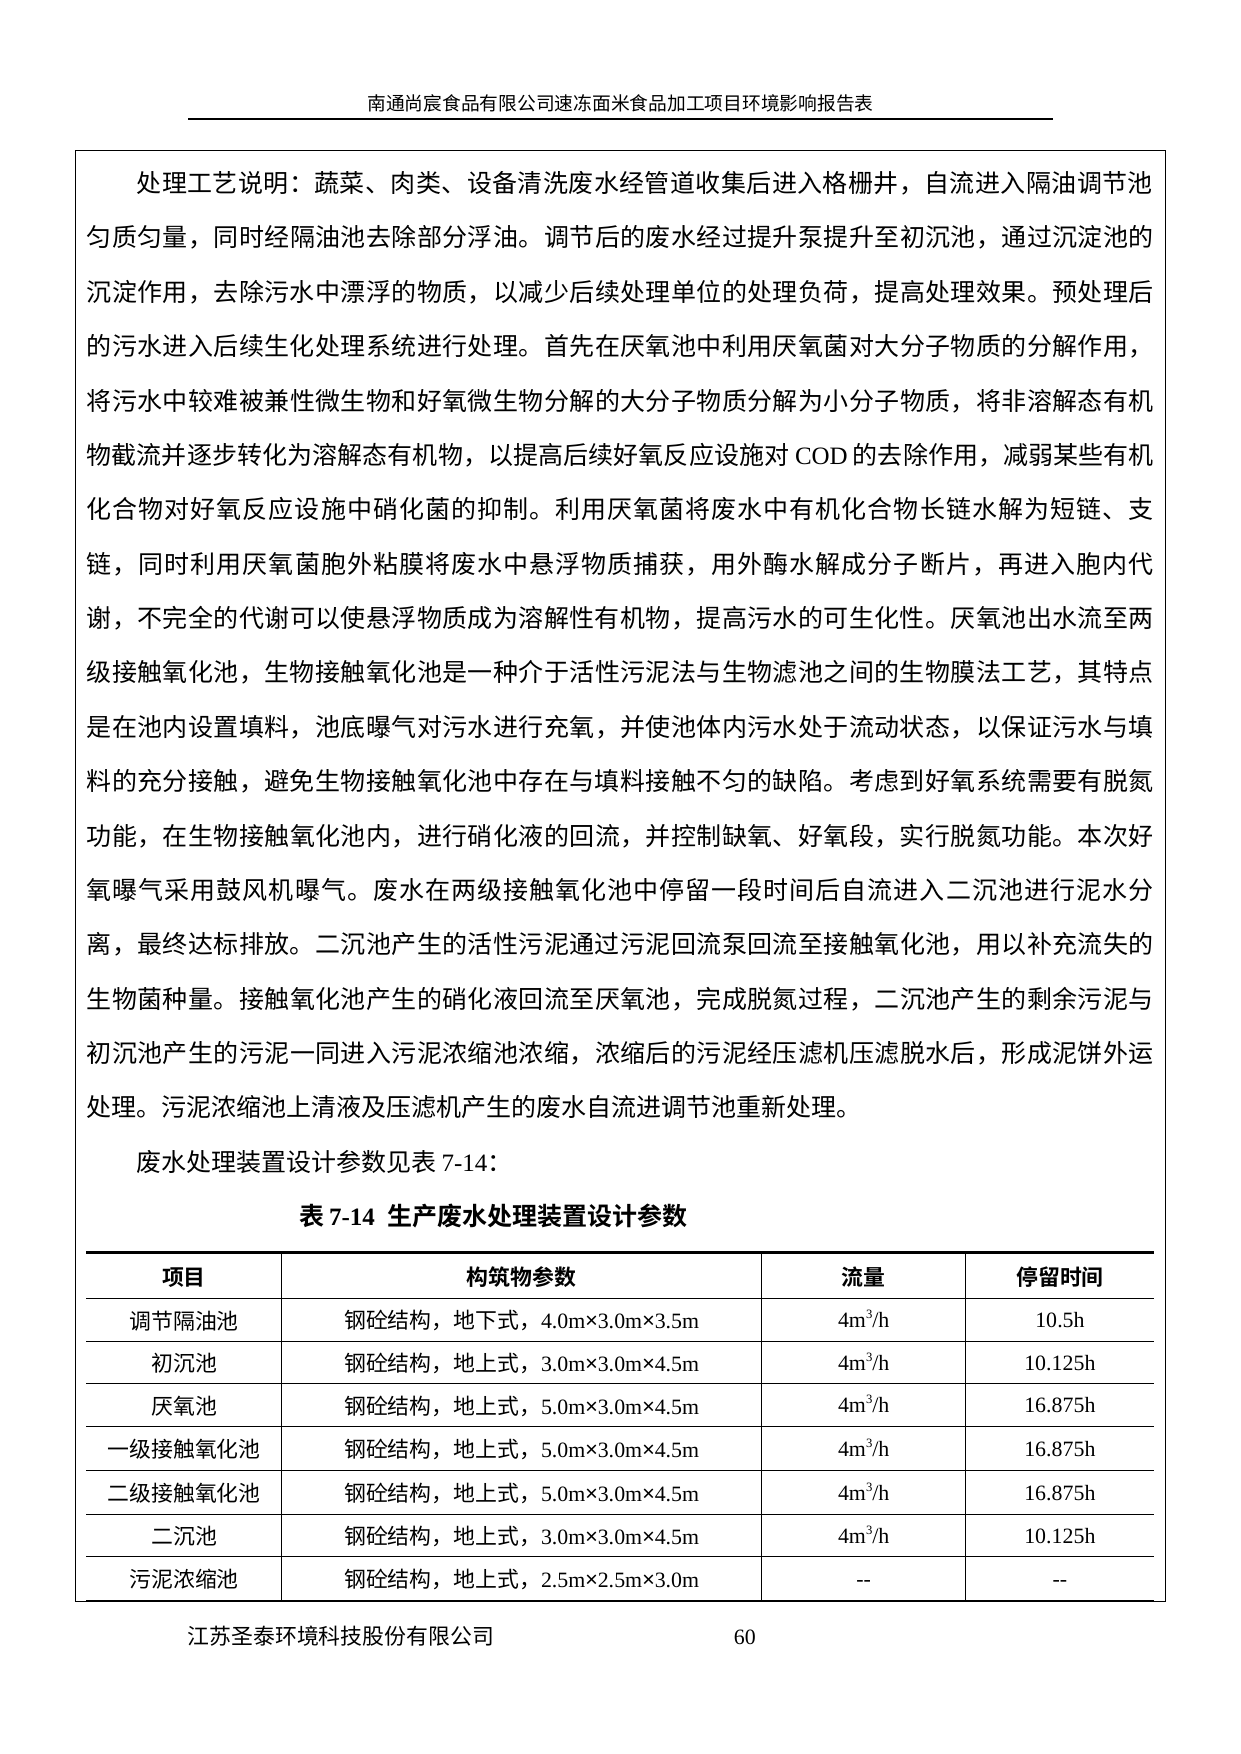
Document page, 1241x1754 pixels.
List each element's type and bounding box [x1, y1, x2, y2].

table_cell [76, 151, 1165, 1601]
